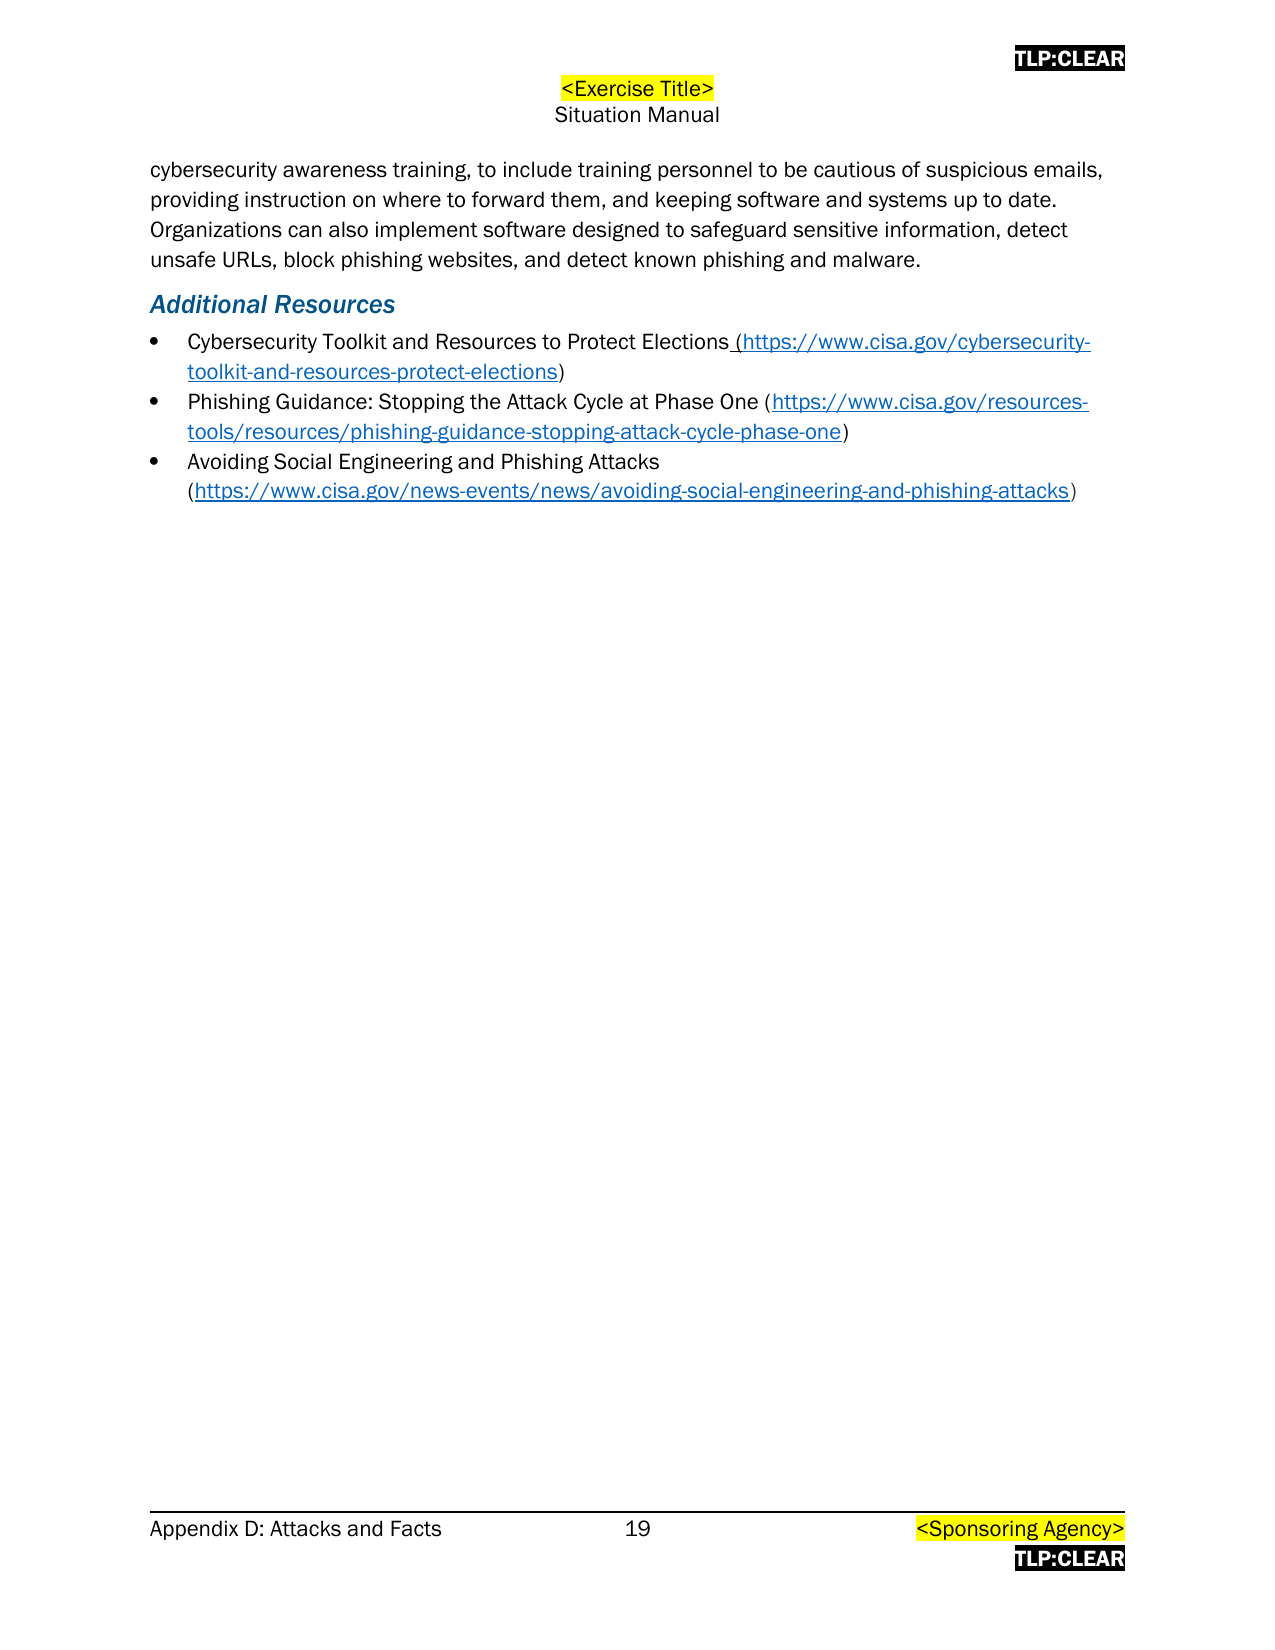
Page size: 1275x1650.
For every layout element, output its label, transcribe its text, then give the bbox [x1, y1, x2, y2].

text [150, 157, 1125, 273]
subtitle Additional Resources [150, 289, 1125, 320]
list Cybersecurity Toolkit and Resources to Protect Elections (https://www.cisa.gov/cybersecurity-toolkit-and-resources-protect-elections) [150, 328, 1125, 384]
list Avoiding Social Engineering and Phishing Attacks (https://www.cisa.gov/news-events/news/avoiding-social-engineering-and-phishing-attacks) [150, 448, 1125, 504]
list Phishing Guidance: Stopping the Attack Cycle at Phase One (https://www.cisa.gov/resources-tools/resources/phishing-guidance-stopping-attack-cycle-phase-one) [150, 388, 1125, 444]
